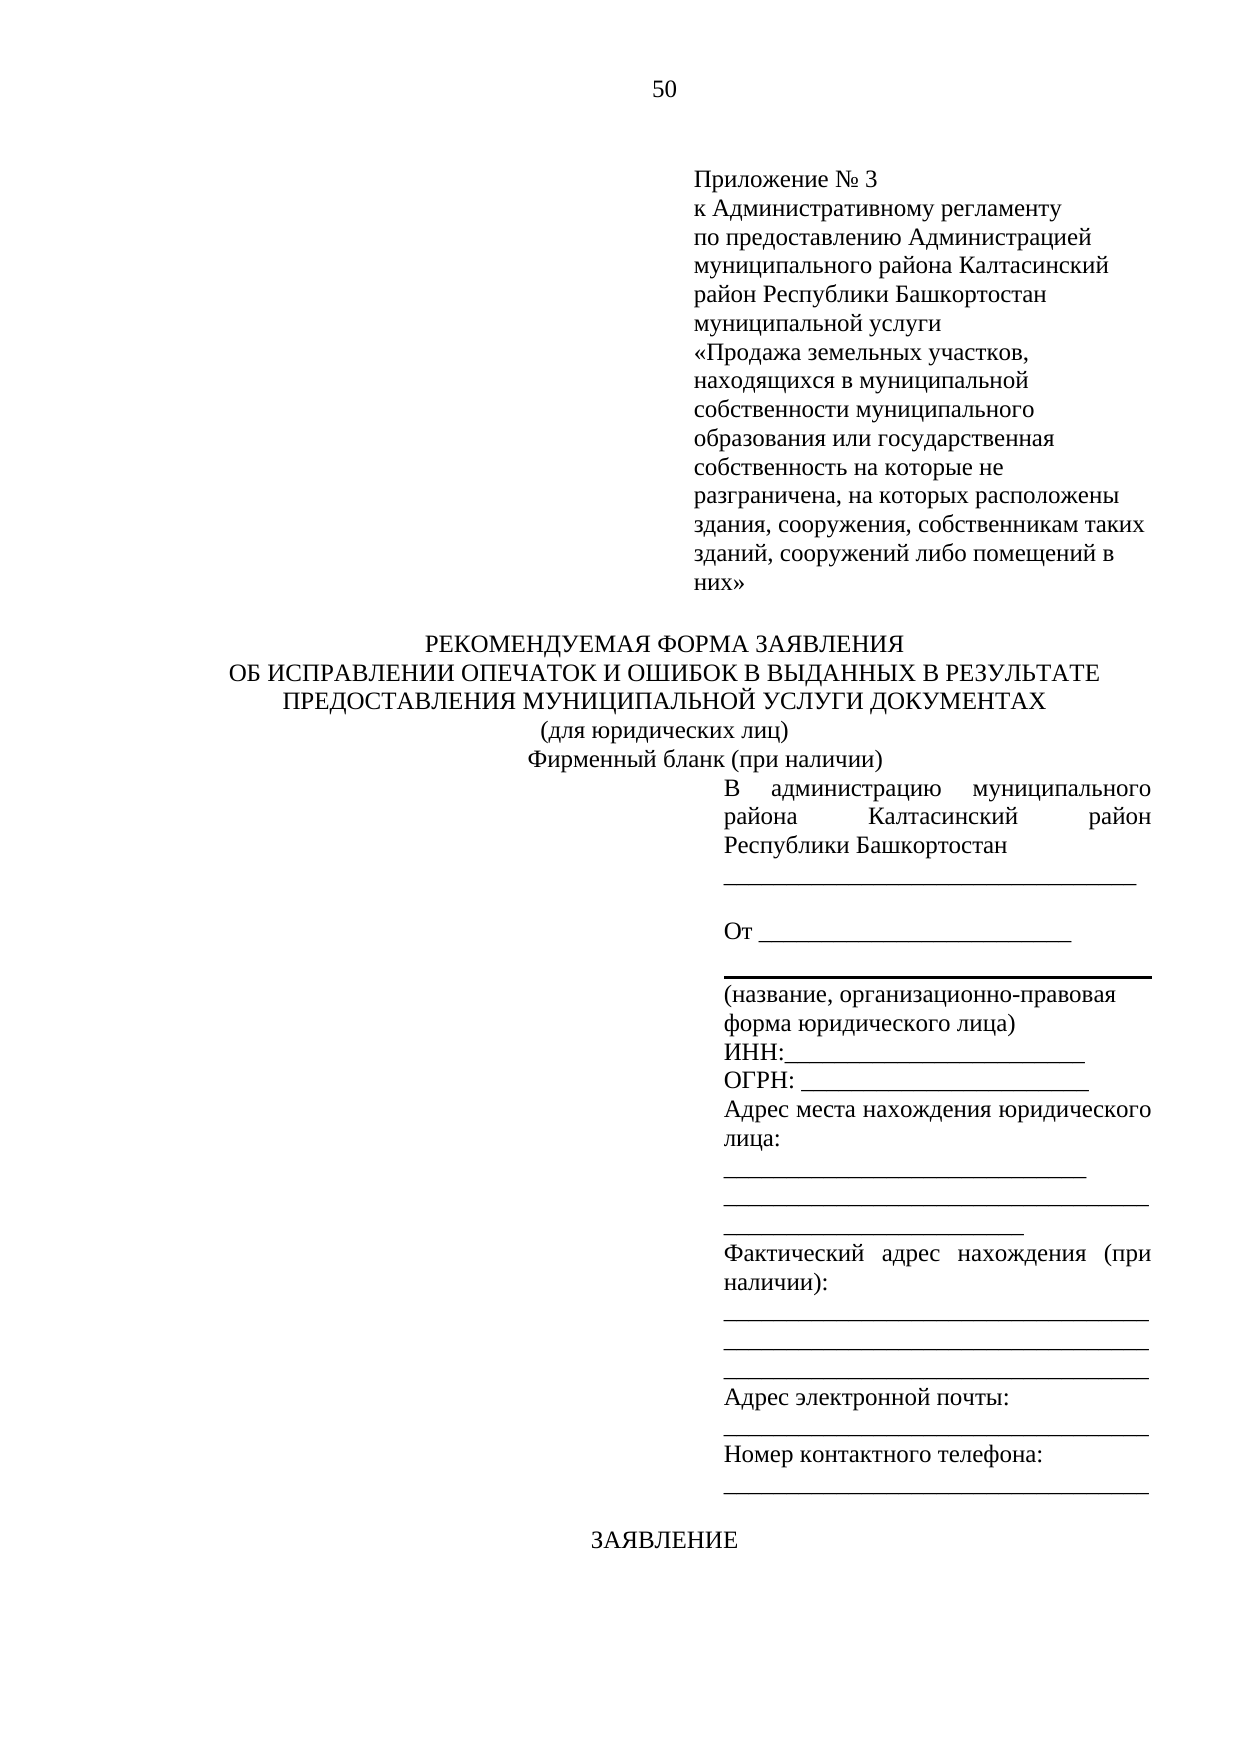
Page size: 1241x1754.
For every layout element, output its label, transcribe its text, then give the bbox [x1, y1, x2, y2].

text Номер контактного телефона: [723, 1439, 1152, 1468]
text __________________________________ [723, 1410, 1152, 1439]
text РЕКОМЕНДУЕМАЯ ФОРМА ЗАЯВЛЕНИЯ [177, 629, 1152, 658]
text (для юридических лиц) [177, 715, 1152, 744]
text ОБ ИСПРАВЛЕНИИ ОПЕЧАТОК И ОШИБОК В ВЫДАННЫХ В РЕЗУЛЬТАТЕ ПРЕДОСТАВЛЕНИЯ МУНИЦИПАЛЬНОЙ УСЛУГИ ДОКУМЕНТАХ [177, 658, 1152, 715]
text «Продажа земельных участков, находящихся в муниципальной собственности муниципального образования или государственная собственность на которые не разграничена, на которых расположены здания, сооружения, собственникам таких зданий, сооружений либо помещений в них» [693, 337, 1152, 595]
text __________________________________ [723, 1468, 1152, 1497]
text _________________________________ [723, 859, 1152, 888]
text ОГРН: _______________________ [723, 1065, 1152, 1094]
text к Административному регламенту [620, 193, 1152, 222]
text __________________________________ ____________________________________________________________________ [723, 1295, 1152, 1382]
text Фактический адрес нахождения (при наличии): [723, 1238, 1152, 1295]
text В администрацию муниципального района Калтасинский район Республики Башкортостан [723, 773, 1152, 859]
text ЗАЯВЛЕНИЕ [177, 1525, 1152, 1554]
text Приложение № 3 [620, 164, 1152, 193]
text Адрес места нахождения юридического лица: [723, 1094, 1152, 1152]
text ИНН:________________________ [723, 1037, 1152, 1065]
text От _________________________ [723, 916, 1152, 945]
text Адрес электронной почты: [723, 1382, 1152, 1410]
text Фирменный бланк (при наличии) [177, 744, 1152, 773]
text по предоставлению Администрацией муниципального района Калтасинский район Республики Башкортостан [693, 222, 1152, 308]
text муниципальной услуги [620, 308, 1152, 337]
text (название, организационно-правовая форма юридического лица) [723, 979, 1152, 1037]
text _____________________________ __________________________________________________________ [723, 1152, 1152, 1238]
